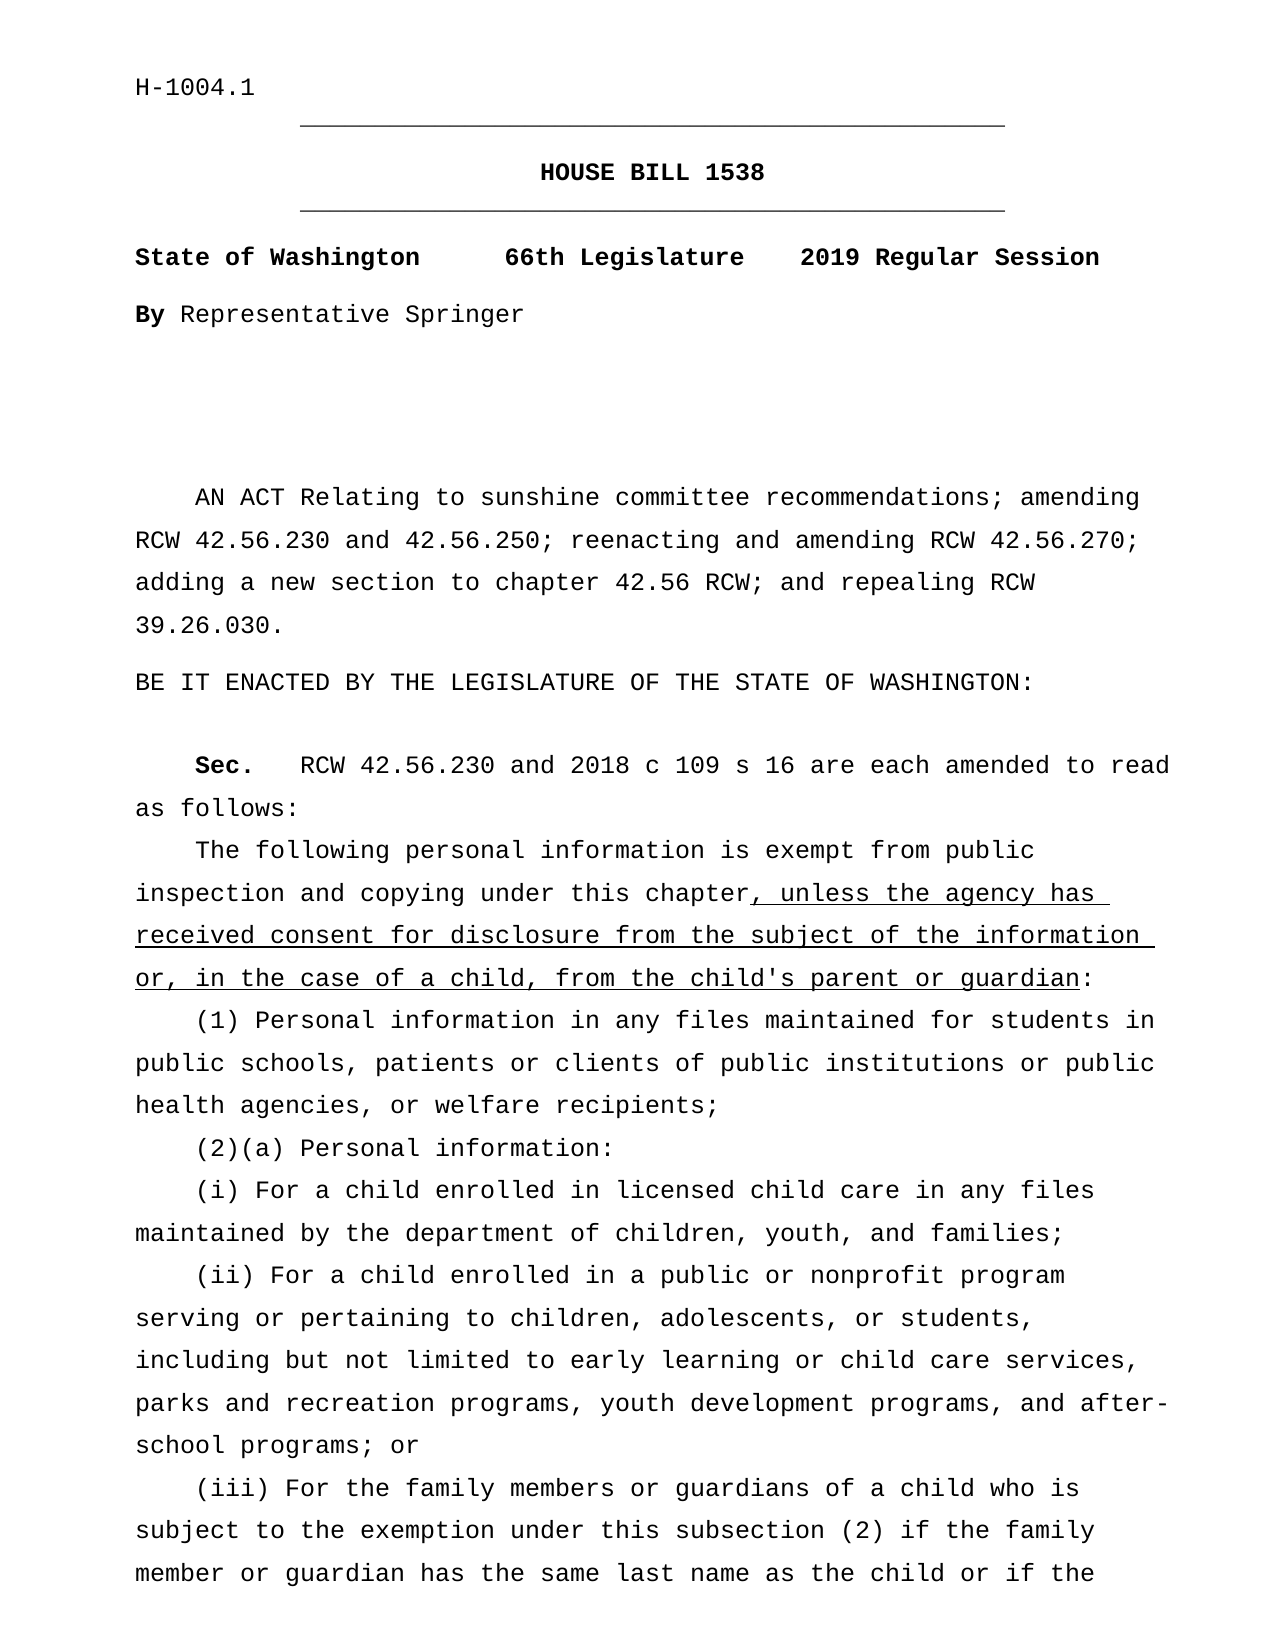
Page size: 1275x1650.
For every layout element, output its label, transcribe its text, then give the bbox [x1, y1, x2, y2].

text The following personal information is exempt from public inspection and copying under this chapter, unless the agency has received consent for disclosure from the subject of the information or, in the case of a child, from the child's parent or guardian: [135, 825, 1170, 995]
text (1) Personal information in any files maintained for students in public schools, patients or clients of public institutions or public health agencies, or welfare recipients; [135, 995, 1170, 1122]
text H-1004.1 [135, 75, 1170, 103]
text _______________________________________________ [135, 188, 1170, 217]
text AN ACT Relating to sunshine committee recommendations; amending RCW 42.56.230 and 42.56.250; reenacting and amending RCW 42.56.270; adding a new section to chapter 42.56 RCW; and repealing RCW 39.26.030. [135, 472, 1170, 642]
text _______________________________________________ [135, 103, 1170, 132]
text (ii) For a child enrolled in a public or nonprofit program serving or pertaining to children, adolescents, or students, including but not limited to early learning or child care services, parks and recreation programs, youth development programs, and after-school programs; or [135, 1250, 1170, 1462]
text State of Washington 66th Legislature 2019 Regular Session [135, 245, 1170, 273]
text Sec. RCW 42.56.230 and 2018 c 109 s 16 are each amended to read as follows: [135, 740, 1170, 825]
text HOUSE BILL 1538 [135, 160, 1170, 188]
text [135, 1462, 1170, 1590]
text (i) For a child enrolled in licensed child care in any files maintained by the department of children, youth, and families; [135, 1165, 1170, 1250]
text BE IT ENACTED BY THE LEGISLATURE OF THE STATE OF WASHINGTON: [135, 670, 1170, 698]
text (2)(a) Personal information: [135, 1122, 1170, 1165]
text By Representative Springer [135, 302, 1170, 330]
